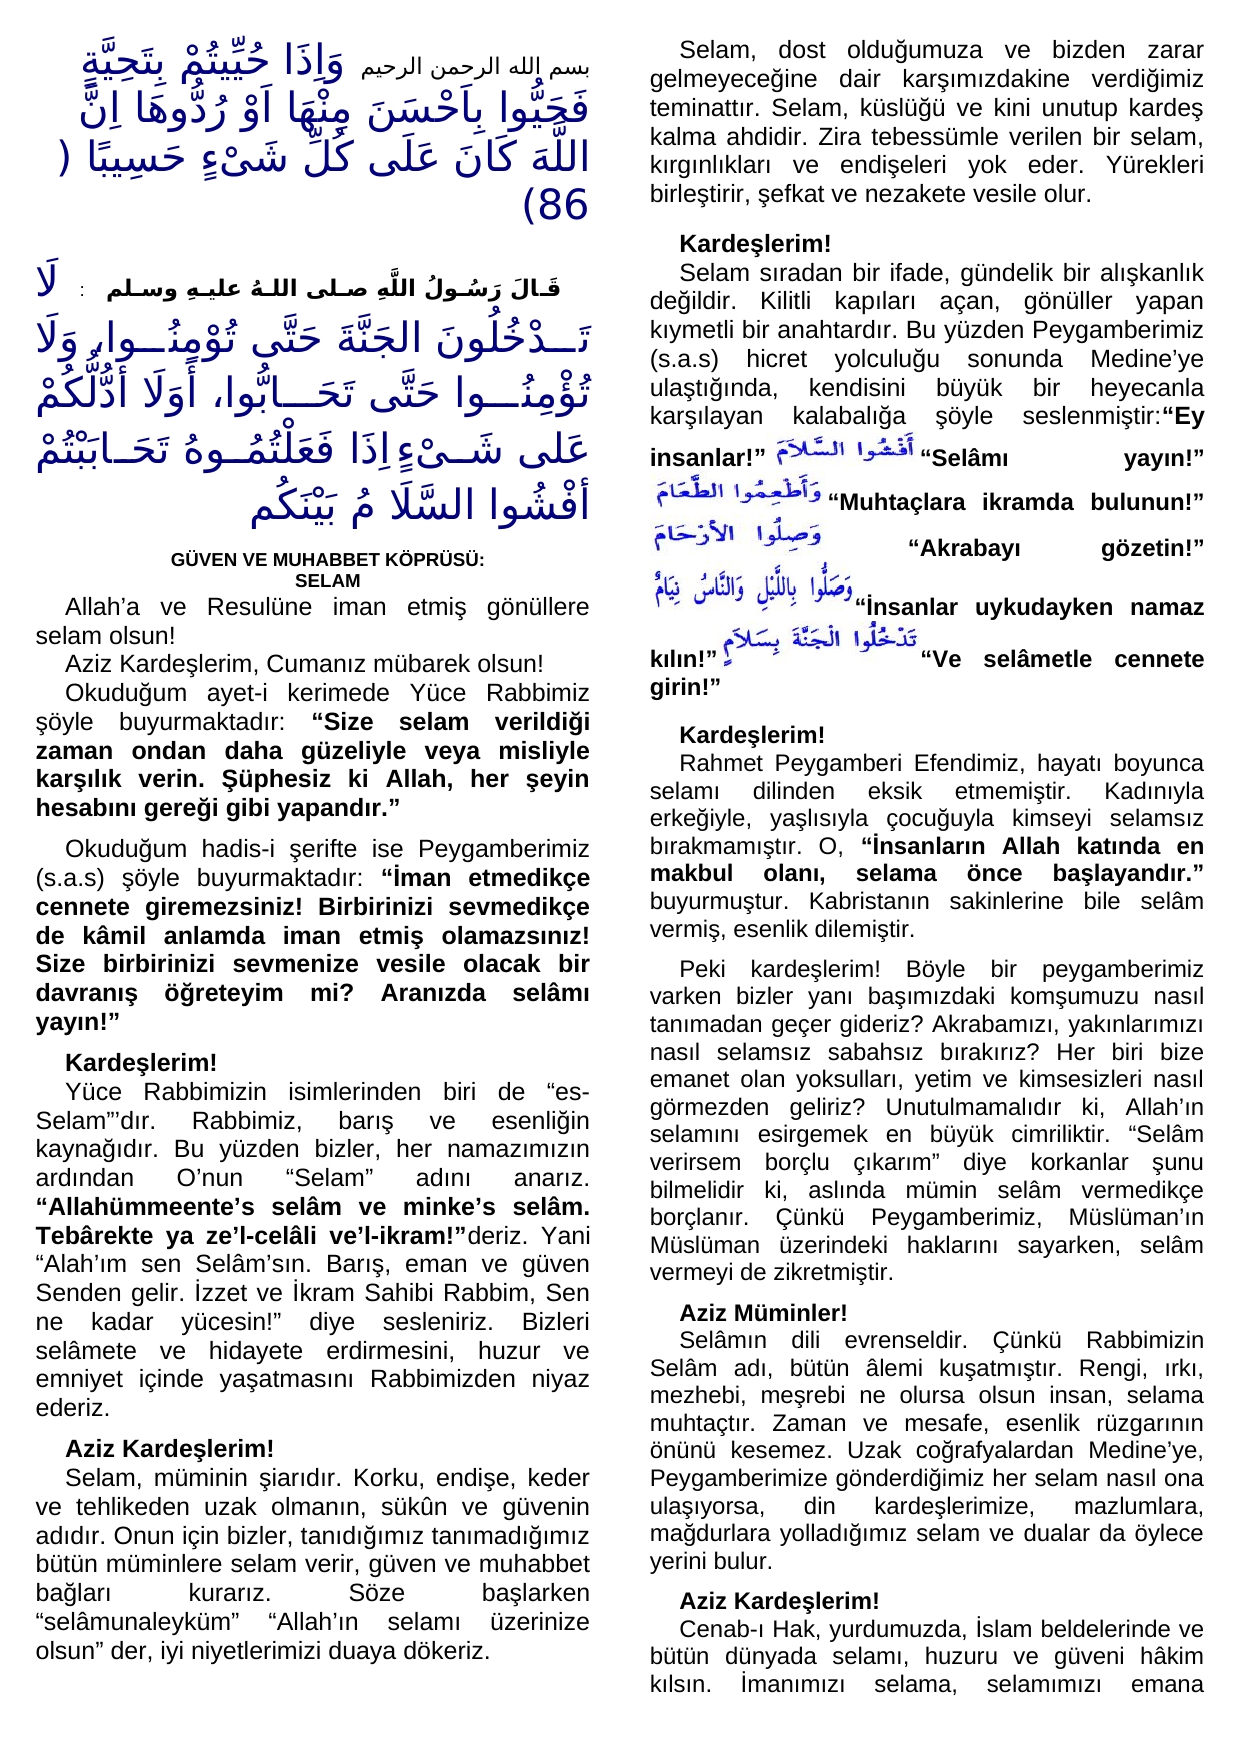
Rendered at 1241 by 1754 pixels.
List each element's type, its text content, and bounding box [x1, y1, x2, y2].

text قَالَ رَسُولُ اللَّهِ صلى اللهُ عليهِ وسلم : لَا تَدْخُلُونَ الجَنَّةَ حَتَّى تُوْمِنُوا، وَلَا تُؤْمِنُوا حَتَّى تَحَابُّوا، أَوَلَا أدُّلُّكُمْ عَلى شَىْءٍ اِذَا فَعَلْتُمُوهُ تَحَابَبْتُمْ أفْشُوا السَّلَا مُ بَيْنَكُم [35, 258, 591, 529]
text Rahmet Peygamberi Efendimiz, hayatı boyunca selamı dilinden eksik etmemiştir. Kadınıyla erkeğiyle, yaşlısıyla çocuğuyla kimseyi selamsız bırakmamıştır. O, “İnsanların Allah katında en makbul olanı, selama önce başlayandır.” buyurmuştur. Kabristanın sakinlerine bile selâm vermiş, esenlik dilemiştir. [649, 749, 1205, 942]
text Aziz Kardeşlerim! [649, 1587, 1205, 1614]
text Kardeşlerim! [649, 721, 1205, 749]
picture [649, 471, 828, 511]
picture [717, 621, 920, 668]
text Peki kardeşlerim! Böyle bir peygamberimiz varken bizler yanı başımızdaki komşumuzu nasıl tanımadan geçer gideriz? Akrabamızı, yakınlarımızı nasıl selamsız sabahsız bırakırız? Her biri bize emanet olan yoksulları, yetim ve kimsesizleri nasıl görmezden geliriz? Unutulmamalıdır ki, Allah’ın selamını esirgemek en büyük cimriliktir. “Selâm verirsem borçlu çıkarım” diye korkanlar şunu bilmelidir ki, aslında mümin selâm vermedikçe borçlanır. Çünkü Peygamberimiz, Müslüman’ın Müslüman üzerindeki haklarını sayarken, selâm vermeyi de zikretmiştir. [649, 955, 1205, 1286]
text Aziz Kardeşlerim! [35, 1434, 591, 1463]
text Okuduğum hadis-i şerifte ise Peygamberimiz (s.a.s) şöyle buyurmaktadır: “İman etmedikçe cennete giremezsiniz! Birbirinizi sevmedikçe de kâmil anlamda iman etmiş olamazsınız! Size birbirinizi sevmenize vesile olacak bir davranış öğreteyim mi? Aranızda selâmı yayın!” [35, 834, 591, 1036]
text Selâmın dili evrenseldir. Çünkü Rabbimizin Selâm adı, bütün âlemi kuşatmıştır. Rengi, ırkı, mezhebi, meşrebi ne olursa olsun insan, selama muhtaçtır. Zaman ve mesafe, esenlik rüzgarının önünü kesemez. Uzak coğrafyalardan Medine’ye, Peygamberimize gönderdiğimiz her selam nasıl ona ulaşıyorsa, din kardeşlerimize, mazlumlara, mağdurlara yolladığımız selam ve dualar da öylece yerini bulur. [649, 1326, 1205, 1574]
text Aziz Kardeşlerim, Cumanız mübarek olsun! [35, 649, 591, 678]
text Yüce Rabbimizin isimlerinden biri de “es-Selam”’dır. Rabbimiz, barış ve esenliğin kaynağıdır. Bu yüzden bizler, her namazımızın ardından O’nun “Selam” adını anarız. “Allahümmeente’s selâm ve minke’s selâm. Tebârekte ya ze’l-celâli ve’l-ikram!”deriz. Yani “Alah’ım sen Selâm’sın. Barış, eman ve güven Senden gelir. İzzet ve İkram Sahibi Rabbim, Sen ne kadar yücesin!” diye sesleniriz. Bizleri selâmete ve hidayete erdirmesini, huzur ve emniyet içinde yaşatmasını Rabbimizden niyaz ederiz. [35, 1077, 591, 1422]
text Selam, dost olduğumuza ve bizden zarar gelmeyeceğine dair karşımızdakine verdiğimiz teminattır. Selam, küslüğü ve kini unutup kardeş kalma ahdidir. Zira tebessümle verilen bir selam, kırgınlıkları ve endişeleri yok eder. Yürekleri birleştirir, şefkat ve nezakete vesile olur. [649, 35, 1205, 208]
text Selam sıradan bir ifade, gündelik bir alışkanlık değildir. Kilitli kapıları açan, gönüller yapan kıymetli bir anahtardır. Bu yüzden Peygamberimiz (s.a.s) hicret yolculuğu sonunda Medine’ye ulaştığında, kendisini büyük bir heyecanla karşılayan kalabalığa şöyle seslenmiştir:“Ey insanlar!”“Selâmı yayın!”“Muhtaçlara ikramda bulunun!” “Akrabayı gözetin!”“İnsanlar uykudayken namaz kılın!”“Ve selâmetle cennete girin!” [649, 257, 1205, 701]
picture [766, 430, 920, 466]
picture [649, 561, 855, 616]
text Kardeşlerim! [35, 1048, 591, 1077]
subtitle SELAM [35, 570, 591, 592]
text Aziz Müminler! [649, 1298, 1205, 1326]
text Kardeşlerim! [649, 229, 1205, 257]
text بسم الله الرحمن الرحيم وَاِذَا حُيِّيتُمْ بِتَحِيَّةٍ فَحَيُّوا بِاَحْسَنَ مِنْهَا اَوْ رُدُّوهَا اِنَّ اللَّهَ كَانَ عَلَى كُلِّ شَىْءٍ حَسِيبًا (86) [35, 35, 591, 229]
text Selam, müminin şiarıdır. Korku, endişe, keder ve tehlikeden uzak olmanın, sükûn ve güvenin adıdır. Onun için bizler, tanıdığımız tanımadığımız bütün müminlere selam verir, güven ve muhabbet bağları kurarız. Söze başlarken “selâmunaleyküm” “Allah’ın selamı üzerinize olsun” der, iyi niyetlerimizi duaya dökeriz. [35, 1463, 591, 1664]
subtitle GÜVEN VE MUHABBET KÖPRÜSÜ: [35, 549, 591, 570]
text Allah’a ve Resulüne iman etmiş gönüllere selam olsun! [35, 592, 591, 649]
picture [649, 515, 828, 556]
text Okuduğum ayet-i kerimede Yüce Rabbimiz şöyle buyurmaktadır: “Size selam verildiği zaman ondan daha güzeliyle veya misliyle karşılık verin. Şüphesiz ki Allah, her şeyin hesabını gereği gibi yapandır.” [35, 678, 591, 822]
